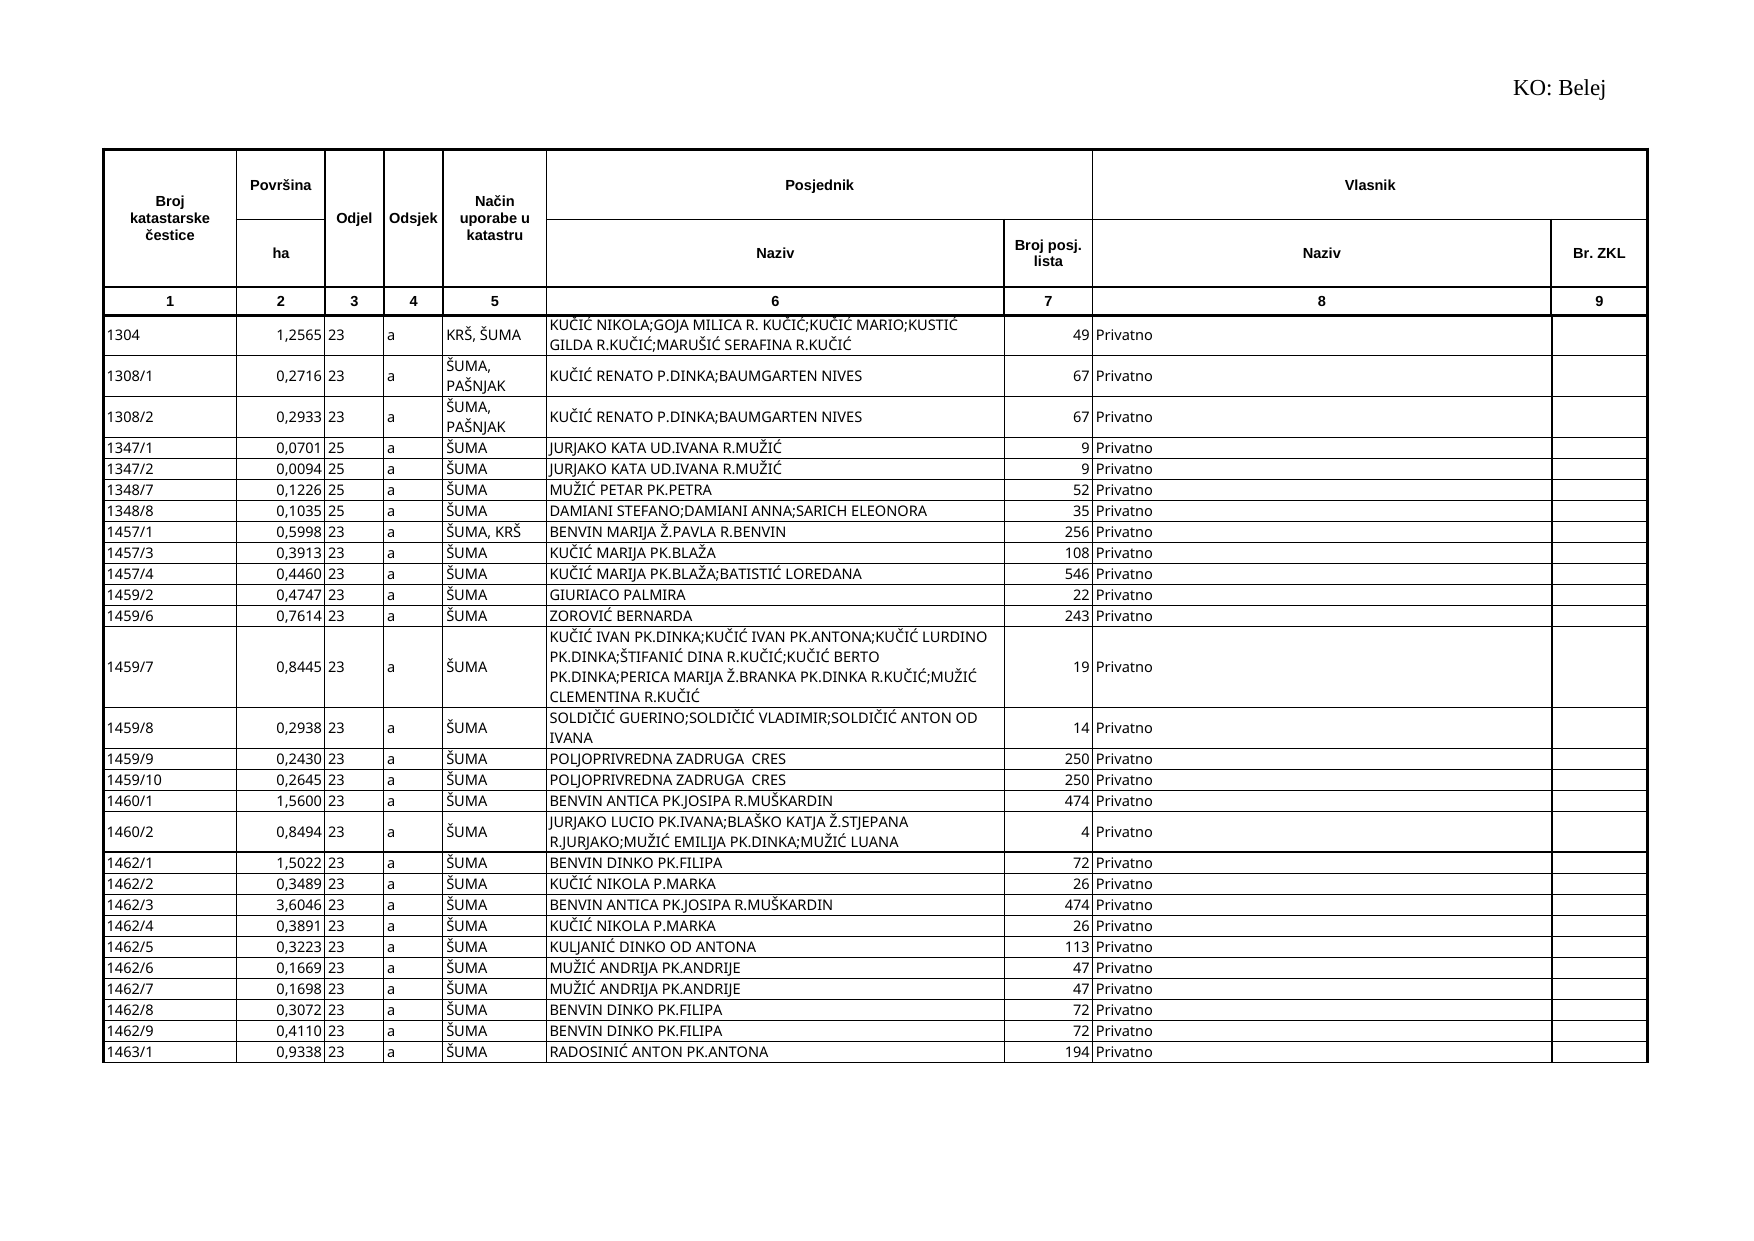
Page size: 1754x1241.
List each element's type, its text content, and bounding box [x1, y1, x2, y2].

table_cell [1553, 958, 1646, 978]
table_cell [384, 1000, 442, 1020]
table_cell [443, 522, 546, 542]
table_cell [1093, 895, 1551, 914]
table_header Odsjek [385, 151, 442, 286]
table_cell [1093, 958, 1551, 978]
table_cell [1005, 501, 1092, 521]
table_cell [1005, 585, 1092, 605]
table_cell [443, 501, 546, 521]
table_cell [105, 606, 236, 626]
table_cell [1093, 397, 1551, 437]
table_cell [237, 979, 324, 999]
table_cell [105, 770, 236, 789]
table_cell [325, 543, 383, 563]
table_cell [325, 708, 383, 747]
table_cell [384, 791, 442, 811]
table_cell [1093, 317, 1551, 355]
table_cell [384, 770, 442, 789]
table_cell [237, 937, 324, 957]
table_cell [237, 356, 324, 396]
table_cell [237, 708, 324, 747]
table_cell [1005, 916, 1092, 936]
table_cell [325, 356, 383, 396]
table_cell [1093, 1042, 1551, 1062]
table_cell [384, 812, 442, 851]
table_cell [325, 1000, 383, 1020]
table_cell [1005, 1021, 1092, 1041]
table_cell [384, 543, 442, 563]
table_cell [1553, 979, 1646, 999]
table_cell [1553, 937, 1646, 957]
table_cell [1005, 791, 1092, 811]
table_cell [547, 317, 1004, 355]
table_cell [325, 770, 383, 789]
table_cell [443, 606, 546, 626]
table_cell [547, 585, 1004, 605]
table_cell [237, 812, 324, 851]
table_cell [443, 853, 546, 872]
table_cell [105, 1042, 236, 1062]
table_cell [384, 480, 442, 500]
table_header Način uporabe u katastru [444, 151, 546, 286]
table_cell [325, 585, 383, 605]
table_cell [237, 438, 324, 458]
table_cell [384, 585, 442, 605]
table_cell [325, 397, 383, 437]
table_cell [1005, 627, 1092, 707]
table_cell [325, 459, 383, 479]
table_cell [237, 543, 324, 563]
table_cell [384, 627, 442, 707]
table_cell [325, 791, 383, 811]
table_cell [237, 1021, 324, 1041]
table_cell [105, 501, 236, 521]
table_cell 1 [105, 288, 236, 314]
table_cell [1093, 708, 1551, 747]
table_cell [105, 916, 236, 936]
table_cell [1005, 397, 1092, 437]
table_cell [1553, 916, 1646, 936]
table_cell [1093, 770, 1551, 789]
table_cell ha [237, 220, 324, 286]
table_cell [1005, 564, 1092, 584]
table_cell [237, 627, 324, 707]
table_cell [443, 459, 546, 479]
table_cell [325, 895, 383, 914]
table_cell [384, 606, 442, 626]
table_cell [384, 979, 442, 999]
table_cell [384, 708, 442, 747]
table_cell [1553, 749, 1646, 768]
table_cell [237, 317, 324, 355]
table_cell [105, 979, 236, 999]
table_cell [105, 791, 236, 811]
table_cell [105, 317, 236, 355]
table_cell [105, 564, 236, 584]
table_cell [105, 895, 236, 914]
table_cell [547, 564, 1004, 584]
table_cell 9 [1552, 288, 1646, 314]
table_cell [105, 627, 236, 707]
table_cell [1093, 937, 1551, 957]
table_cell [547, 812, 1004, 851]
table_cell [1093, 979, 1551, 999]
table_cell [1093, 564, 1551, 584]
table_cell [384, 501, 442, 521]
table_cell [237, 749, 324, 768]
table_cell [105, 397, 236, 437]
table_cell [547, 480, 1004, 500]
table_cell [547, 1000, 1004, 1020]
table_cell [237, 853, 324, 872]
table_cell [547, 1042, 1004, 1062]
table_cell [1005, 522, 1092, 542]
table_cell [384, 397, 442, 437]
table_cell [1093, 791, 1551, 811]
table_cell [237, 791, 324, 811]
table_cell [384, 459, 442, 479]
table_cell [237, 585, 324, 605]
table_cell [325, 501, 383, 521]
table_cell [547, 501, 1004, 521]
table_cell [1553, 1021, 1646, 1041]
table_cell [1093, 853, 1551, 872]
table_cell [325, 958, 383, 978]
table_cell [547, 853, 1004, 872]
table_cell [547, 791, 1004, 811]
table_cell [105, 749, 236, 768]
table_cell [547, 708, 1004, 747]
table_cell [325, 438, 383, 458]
table_cell Broj posj. lista [1005, 220, 1092, 286]
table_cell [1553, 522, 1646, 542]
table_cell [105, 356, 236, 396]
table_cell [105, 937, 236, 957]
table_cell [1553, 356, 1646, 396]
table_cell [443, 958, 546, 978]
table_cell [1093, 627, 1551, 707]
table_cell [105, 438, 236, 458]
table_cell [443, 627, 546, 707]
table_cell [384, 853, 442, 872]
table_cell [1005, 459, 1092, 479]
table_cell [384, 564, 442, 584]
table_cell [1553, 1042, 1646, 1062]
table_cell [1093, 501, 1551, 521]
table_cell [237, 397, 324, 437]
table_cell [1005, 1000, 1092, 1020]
table_header Površina [237, 151, 324, 219]
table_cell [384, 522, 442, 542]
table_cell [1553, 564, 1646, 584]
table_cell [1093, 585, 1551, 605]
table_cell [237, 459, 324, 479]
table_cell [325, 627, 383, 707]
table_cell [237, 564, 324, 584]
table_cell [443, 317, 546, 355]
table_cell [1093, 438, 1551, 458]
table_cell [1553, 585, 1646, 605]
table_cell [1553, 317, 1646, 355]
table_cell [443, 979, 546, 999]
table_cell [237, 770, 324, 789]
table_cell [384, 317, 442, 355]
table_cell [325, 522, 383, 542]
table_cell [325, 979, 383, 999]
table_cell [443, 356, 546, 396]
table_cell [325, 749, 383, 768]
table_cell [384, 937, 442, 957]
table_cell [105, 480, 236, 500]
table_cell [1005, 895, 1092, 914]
table_cell 5 [444, 288, 546, 314]
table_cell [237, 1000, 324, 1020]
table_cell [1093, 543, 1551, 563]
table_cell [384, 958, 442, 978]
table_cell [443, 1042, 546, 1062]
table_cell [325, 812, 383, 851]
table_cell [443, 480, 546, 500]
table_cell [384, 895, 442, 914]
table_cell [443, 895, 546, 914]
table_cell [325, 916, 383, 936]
table_header Broj katastarske čestice [105, 151, 236, 286]
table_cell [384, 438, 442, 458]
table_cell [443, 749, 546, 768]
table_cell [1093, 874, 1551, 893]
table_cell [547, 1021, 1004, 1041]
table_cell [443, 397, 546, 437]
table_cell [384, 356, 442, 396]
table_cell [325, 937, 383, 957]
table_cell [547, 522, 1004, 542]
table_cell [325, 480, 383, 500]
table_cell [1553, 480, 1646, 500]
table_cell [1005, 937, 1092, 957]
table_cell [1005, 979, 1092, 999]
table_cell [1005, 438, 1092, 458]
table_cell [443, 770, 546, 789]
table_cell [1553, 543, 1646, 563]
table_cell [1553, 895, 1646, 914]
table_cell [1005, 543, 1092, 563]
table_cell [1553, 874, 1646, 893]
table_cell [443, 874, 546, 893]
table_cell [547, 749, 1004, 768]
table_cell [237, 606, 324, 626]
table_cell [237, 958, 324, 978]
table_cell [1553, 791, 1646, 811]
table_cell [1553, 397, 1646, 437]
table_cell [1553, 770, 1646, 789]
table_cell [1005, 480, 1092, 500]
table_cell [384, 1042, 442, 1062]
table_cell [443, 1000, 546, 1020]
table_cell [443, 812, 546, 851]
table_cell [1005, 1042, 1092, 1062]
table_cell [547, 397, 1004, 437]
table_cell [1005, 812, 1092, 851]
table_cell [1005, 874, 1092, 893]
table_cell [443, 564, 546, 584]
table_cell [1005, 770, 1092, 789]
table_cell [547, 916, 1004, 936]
table_cell 6 [547, 288, 1003, 314]
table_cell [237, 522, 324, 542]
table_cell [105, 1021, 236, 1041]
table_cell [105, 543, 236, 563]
table_header Vlasnik [1093, 151, 1646, 219]
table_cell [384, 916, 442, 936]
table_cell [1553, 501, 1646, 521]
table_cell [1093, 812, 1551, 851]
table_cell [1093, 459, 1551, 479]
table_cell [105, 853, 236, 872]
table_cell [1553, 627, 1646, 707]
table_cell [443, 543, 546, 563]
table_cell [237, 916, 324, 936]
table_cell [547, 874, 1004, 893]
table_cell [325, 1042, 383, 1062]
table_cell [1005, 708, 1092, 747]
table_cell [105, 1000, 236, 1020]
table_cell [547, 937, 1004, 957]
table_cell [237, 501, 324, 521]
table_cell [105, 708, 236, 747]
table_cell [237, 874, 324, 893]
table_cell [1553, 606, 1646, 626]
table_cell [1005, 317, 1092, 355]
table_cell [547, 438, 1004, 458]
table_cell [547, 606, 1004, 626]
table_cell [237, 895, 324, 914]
table_cell Naziv [1093, 220, 1550, 286]
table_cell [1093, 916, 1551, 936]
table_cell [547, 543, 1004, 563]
table_cell 8 [1093, 288, 1550, 314]
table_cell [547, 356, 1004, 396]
table_cell 7 [1005, 288, 1092, 314]
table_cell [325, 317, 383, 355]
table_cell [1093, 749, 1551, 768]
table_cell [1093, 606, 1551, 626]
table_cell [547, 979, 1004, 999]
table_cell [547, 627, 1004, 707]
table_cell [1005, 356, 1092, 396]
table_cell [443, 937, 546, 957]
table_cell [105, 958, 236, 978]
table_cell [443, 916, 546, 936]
table_header Odjel [326, 151, 383, 286]
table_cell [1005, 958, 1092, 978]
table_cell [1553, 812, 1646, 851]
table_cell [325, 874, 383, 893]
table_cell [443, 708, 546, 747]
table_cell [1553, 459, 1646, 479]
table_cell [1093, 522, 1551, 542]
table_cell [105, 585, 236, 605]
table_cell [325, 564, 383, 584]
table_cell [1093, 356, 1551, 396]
table_cell Naziv [547, 220, 1003, 286]
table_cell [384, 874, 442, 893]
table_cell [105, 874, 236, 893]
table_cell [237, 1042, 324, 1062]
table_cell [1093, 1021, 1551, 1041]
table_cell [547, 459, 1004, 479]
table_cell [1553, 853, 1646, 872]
table_cell 4 [385, 288, 442, 314]
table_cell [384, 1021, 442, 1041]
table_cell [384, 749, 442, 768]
table_cell Br. ZKL [1552, 220, 1646, 286]
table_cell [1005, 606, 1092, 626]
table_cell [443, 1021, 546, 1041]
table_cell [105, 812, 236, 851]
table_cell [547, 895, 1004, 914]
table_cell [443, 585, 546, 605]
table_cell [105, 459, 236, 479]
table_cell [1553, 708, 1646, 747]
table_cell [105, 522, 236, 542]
table_header Posjednik [547, 151, 1092, 219]
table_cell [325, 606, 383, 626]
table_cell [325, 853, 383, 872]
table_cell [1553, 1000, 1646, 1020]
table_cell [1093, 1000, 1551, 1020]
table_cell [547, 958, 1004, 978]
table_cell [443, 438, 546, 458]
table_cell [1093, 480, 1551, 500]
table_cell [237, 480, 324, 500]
table_cell 3 [326, 288, 383, 314]
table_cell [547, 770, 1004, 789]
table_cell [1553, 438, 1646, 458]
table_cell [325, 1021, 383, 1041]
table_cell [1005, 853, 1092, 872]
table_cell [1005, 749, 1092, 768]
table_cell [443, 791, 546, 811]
table_cell 2 [237, 288, 324, 314]
